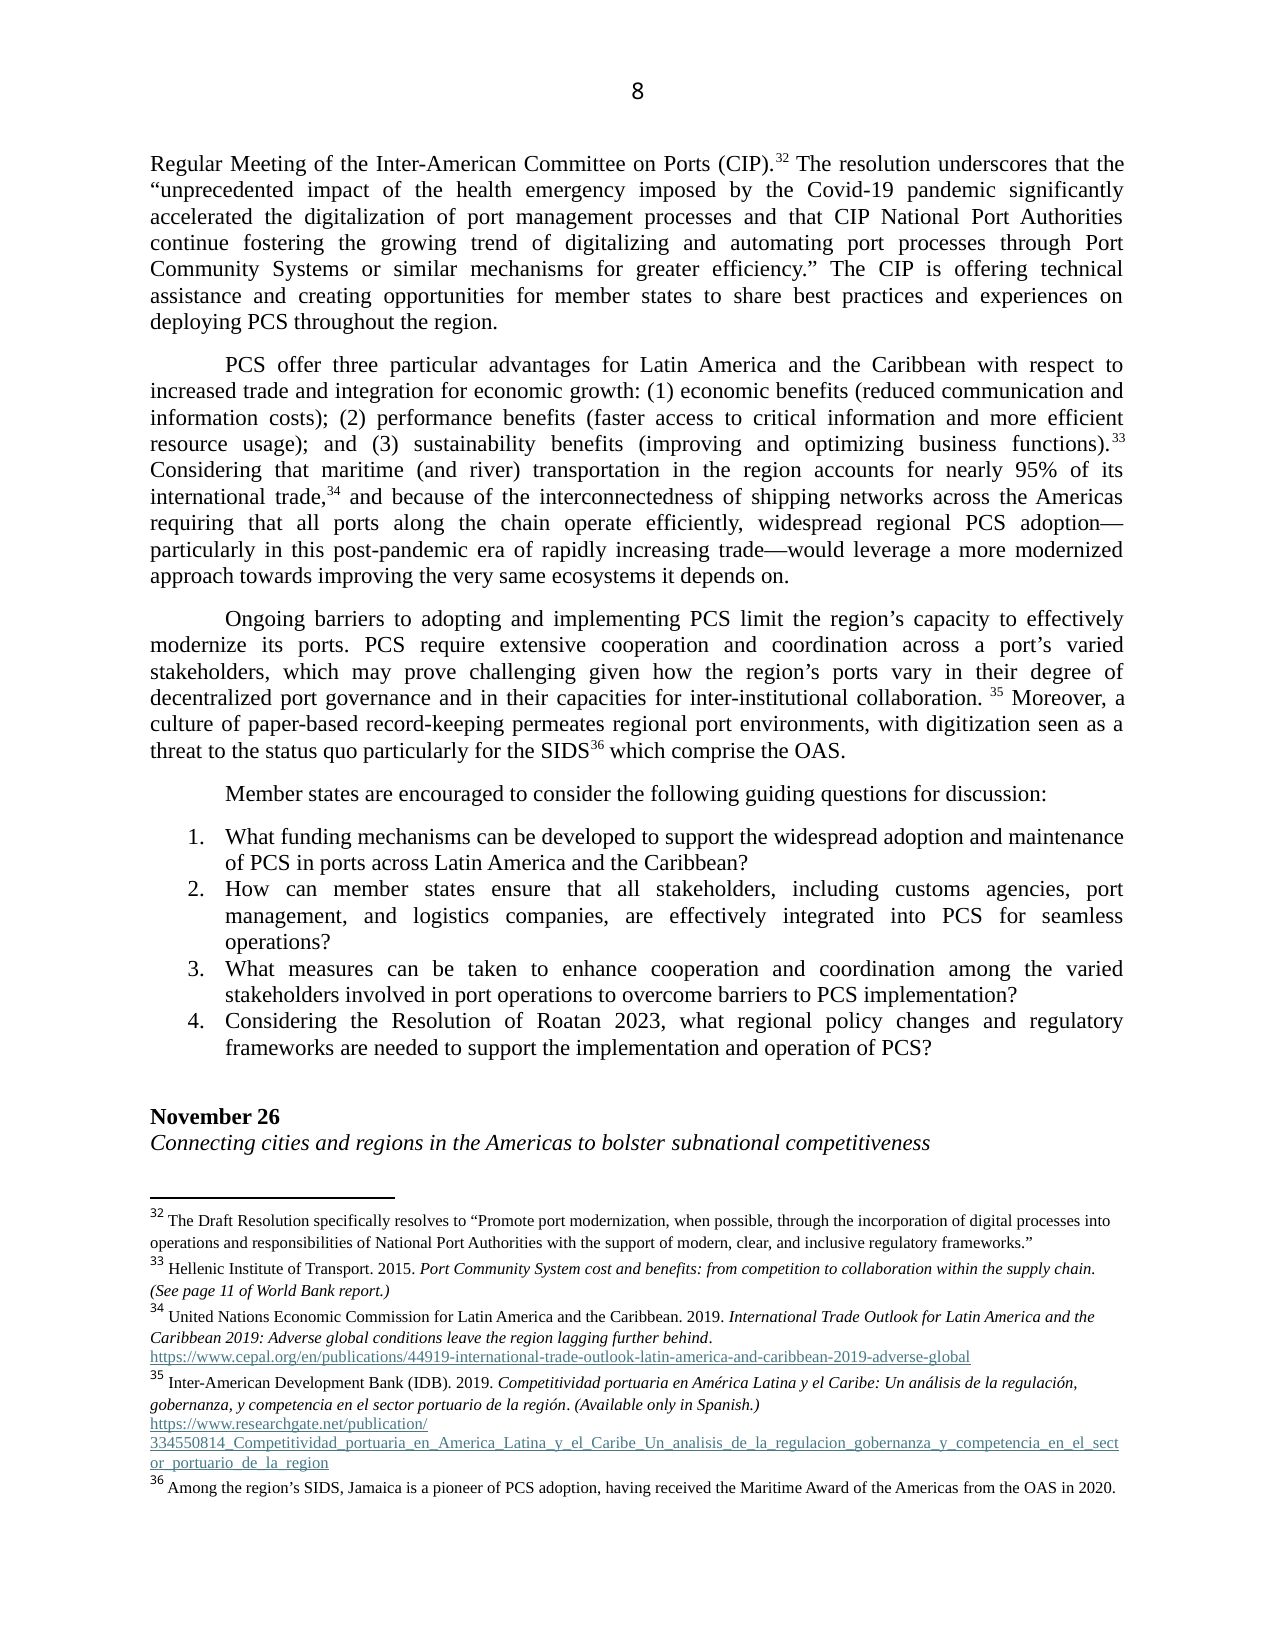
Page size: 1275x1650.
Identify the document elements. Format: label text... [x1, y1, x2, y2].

list Considering the Resolution of Roatan 2023, what regional policy changes and regulatory frameworks are needed to support the implementation and operation of PCS? [187, 1007, 1125, 1060]
text PCS offer three particular advantages for Latin America and the Caribbean with respect to increased trade and integration for economic growth: (1) economic benefits (reduced communication and information costs); (2) performance benefits (faster access to critical information and more efficient resource usage); and (3) sustainability benefits (improving and optimizing business functions). Considering that maritime (and river) transportation in the region accounts for nearly 95% of its international trade, and because of the interconnectedness of shipping networks across the Americas requiring that all ports along the chain operate efficiently, widespread regional PCS adoption—particularly in this post-pandemic era of rapidly increasing trade—would leverage a more modernized approach towards improving the very same ecosystems it depends on. [150, 351, 1125, 588]
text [150, 150, 1125, 334]
text Connecting cities and regions in the Americas to bolster subnational competitiveness [150, 1129, 1125, 1156]
text November 26 [150, 1103, 1125, 1129]
list How can member states ensure that all stakeholders, including customs agencies, port management, and logistics companies, are effectively integrated into PCS for seamless operations? [187, 876, 1125, 954]
text Member states are encouraged to consider the following guiding questions for discussion: [150, 780, 1125, 806]
list What funding mechanisms can be developed to support the widespread adoption and maintenance of PCS in ports across Latin America and the Caribbean? [187, 823, 1125, 876]
list What measures can be taken to enhance cooperation and coordination among the varied stakeholders involved in port operations to overcome barriers to PCS implementation? [187, 954, 1125, 1007]
text Ongoing barriers to adopting and implementing PCS limit the region’s capacity to effectively modernize its ports. PCS require extensive cooperation and coordination across a port’s varied stakeholders, which may prove challenging given how the region’s ports vary in their degree of decentralized port governance and in their capacities for inter-institutional collaboration. Moreover, a culture of paper-based record-keeping permeates regional port environments, with digitization seen as a threat to the status quo particularly for the SIDS which comprise the OAS. [150, 605, 1125, 763]
